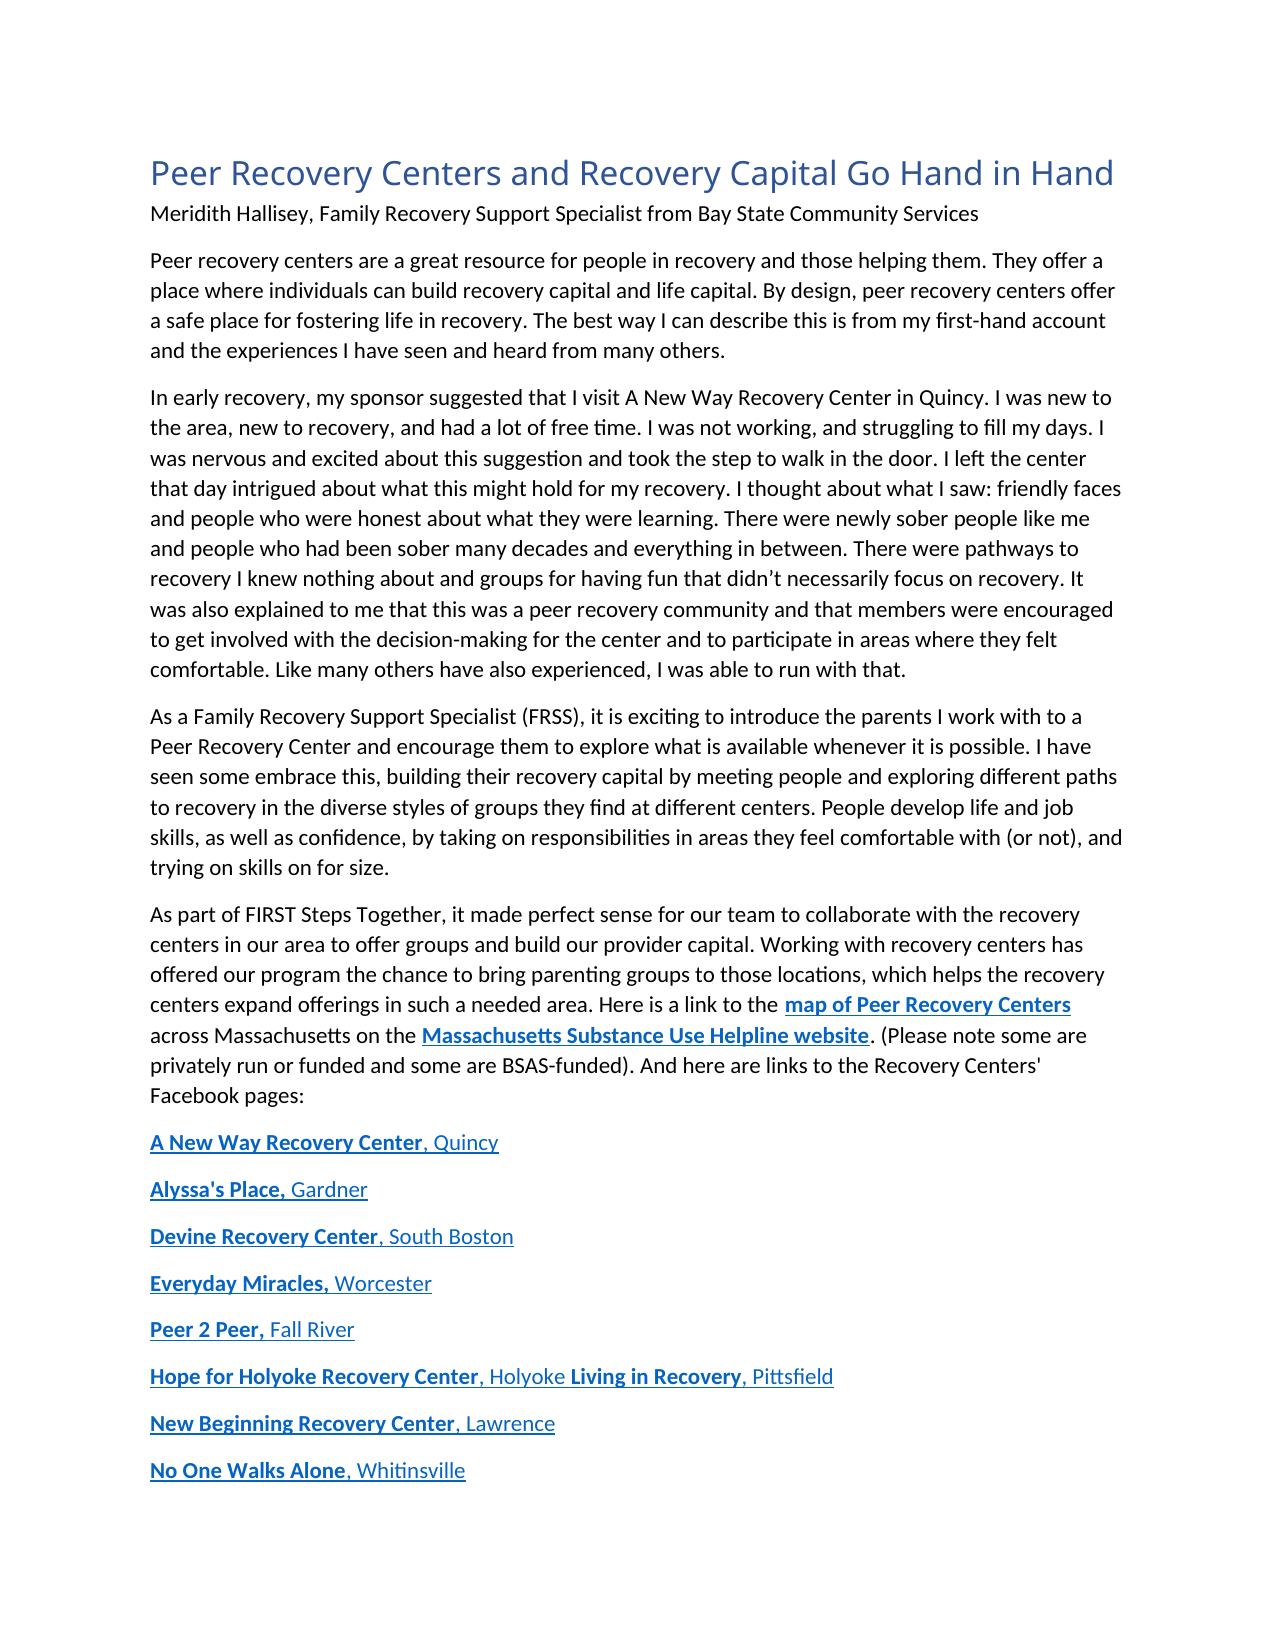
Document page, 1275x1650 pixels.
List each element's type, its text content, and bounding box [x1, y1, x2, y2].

text New Beginning Recovery Center, Lawrence [150, 1409, 1125, 1437]
text No One Walks Alone, Whitinsville [150, 1456, 1125, 1484]
text Devine Recovery Center, South Boston [150, 1222, 1125, 1250]
text A New Way Recovery Center, Quincy [150, 1128, 1125, 1156]
text Meridith Hallisey, Family Recovery Support Specialist from Bay State Community Services [150, 199, 1125, 227]
text Peer recovery centers are a great resource for people in recovery and those helping them. They offer a place where individuals can build recovery capital and life capital. By design, peer recovery centers offer a safe place for fostering life in recovery. The best way I can describe this is from my first-hand account and the experiences I have seen and heard from many others. [150, 246, 1125, 364]
text Peer 2 Peer, Fall River [150, 1316, 1125, 1344]
text Everyday Miracles, Worcester [150, 1269, 1125, 1297]
text In early recovery, my sponsor suggested that I visit A New Way Recovery Center in Quincy. I was new to the area, new to recovery, and had a lot of free time. I was not working, and struggling to fill my days. I was nervous and excited about this suggestion and took the step to walk in the door. I left the center that day intrigued about what this might hold for my recovery. I thought about what I saw: friendly faces and people who were honest about what they were learning. There were newly sober people like me and people who had been sober many decades and everything in between. There were pathways to recovery I knew nothing about and groups for having fun that didn’t necessarily focus on recovery. It was also explained to me that this was a peer recovery community and that members were encouraged to get involved with the decision-making for the center and to participate in areas where they felt comfortable. Like many others have also experienced, I was able to run with that. [150, 383, 1125, 683]
text Alyssa's Place, Gardner [150, 1175, 1125, 1203]
text As a Family Recovery Support Specialist (FRSS), it is exciting to introduce the parents I work with to a Peer Recovery Center and encourage them to explore what is available whenever it is possible. I have seen some embrace this, building their recovery capital by meeting people and exploring different paths to recovery in the diverse styles of groups they find at different centers. People develop life and job skills, as well as confidence, by taking on responsibilities in areas they feel comfortable with (or not), and trying on skills on for size. [150, 702, 1125, 881]
text Hope for Holyoke Recovery Center, Holyoke Living in Recovery, Pittsfield [150, 1362, 1125, 1391]
text As part of FIRST Steps Together, it made perfect sense for our team to collaborate with the recovery centers in our area to offer groups and build our provider capital. Working with recovery centers has offered our program the chance to bring parenting groups to those locations, which helps the recovery centers expand offerings in such a needed area. Here is a link to the map of Peer Recovery Centers across Massachusetts on the Massachusetts Substance Use Helpline website. (Please note some are privately run or funded and some are BSAS-funded). And here are links to the Recovery Centers' Facebook pages: [150, 900, 1125, 1109]
subtitle Peer Recovery Centers and Recovery Capital Go Hand in Hand [150, 150, 1125, 195]
